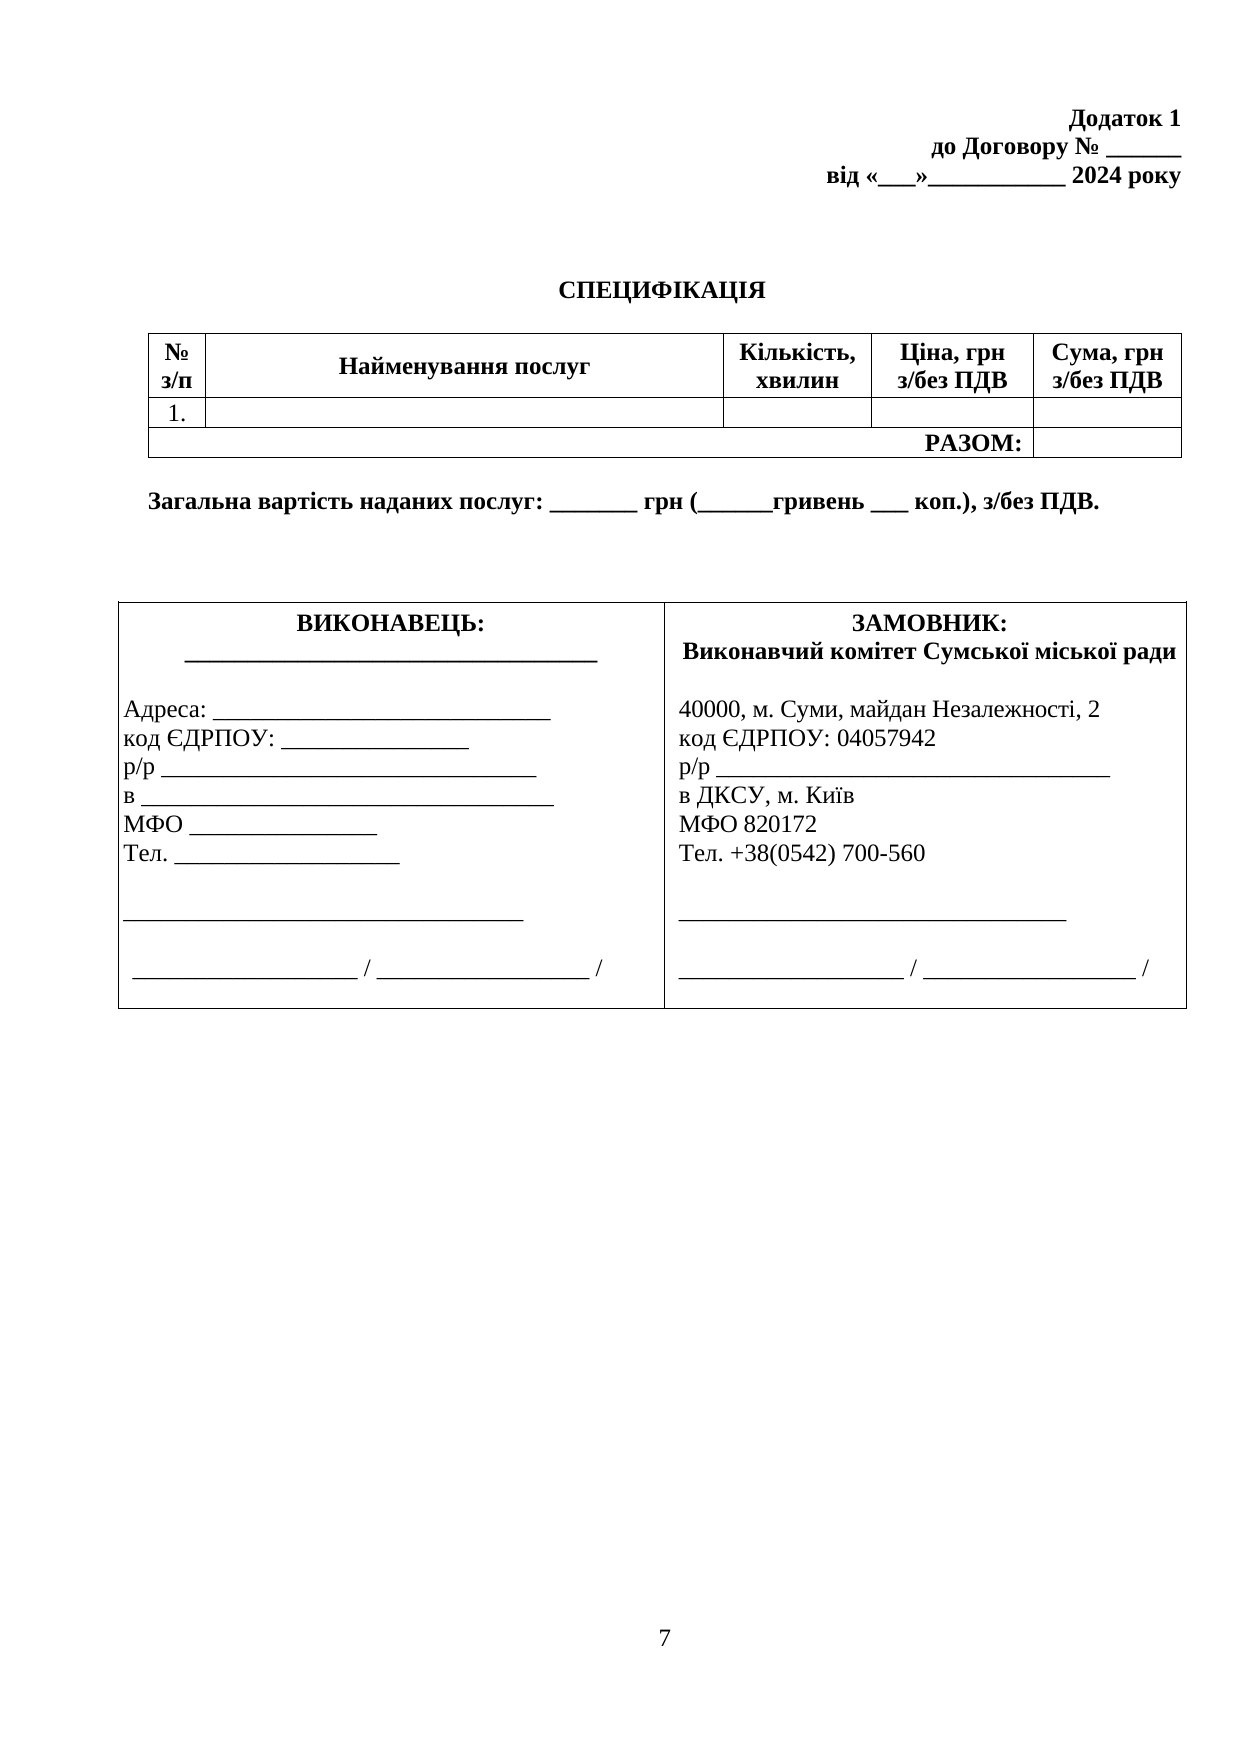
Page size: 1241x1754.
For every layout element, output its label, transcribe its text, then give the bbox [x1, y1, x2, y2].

text СПЕЦИФІКАЦІЯ [148, 275, 1176, 304]
table_cell [872, 398, 1033, 427]
text Додаток 1 [148, 103, 1181, 131]
table_cell РАЗОМ: [149, 428, 1033, 457]
table_cell 1. [149, 398, 205, 427]
table_header ВИКОНАВЕЦЬ: _________________________________ Адреса: ___________________________ код ЄДРПОУ: _______________ р/р ______________________________ в _________________________________ МФО _______________ Тел. __________________ ________________________________ [119, 603, 664, 1008]
text від «___»___________ 2024 року [148, 160, 1181, 189]
table_header № з/п [149, 334, 205, 397]
table_header Кількість, хвилин [724, 334, 871, 397]
table_cell [1034, 428, 1181, 457]
table_header Найменування послуг [206, 334, 723, 397]
table_cell [1034, 398, 1181, 427]
table_header Сума, грн з/без ПДВ [1034, 334, 1181, 397]
table_cell [724, 398, 871, 427]
table_header Ціна, грн з/без ПДВ [872, 334, 1033, 397]
text Загальна вартість наданих послуг: _______ грн (______гривень ___ коп.), з/без ПДВ. [148, 486, 1181, 515]
table_header ЗАМОВНИК: Виконавчий комітет Сумської міської ради 40000, м. Суми, майдан Незалежності, 2 код ЄДРПОУ: 04057942 р/р ________________________________ в ДКСУ, м. Київ МФО 820172 Тел. +38(0542) 700-560 _______________________________ __________________ / _________________ / [665, 603, 1186, 1008]
text до Договору № ______ [148, 131, 1181, 160]
table_cell [206, 398, 723, 427]
